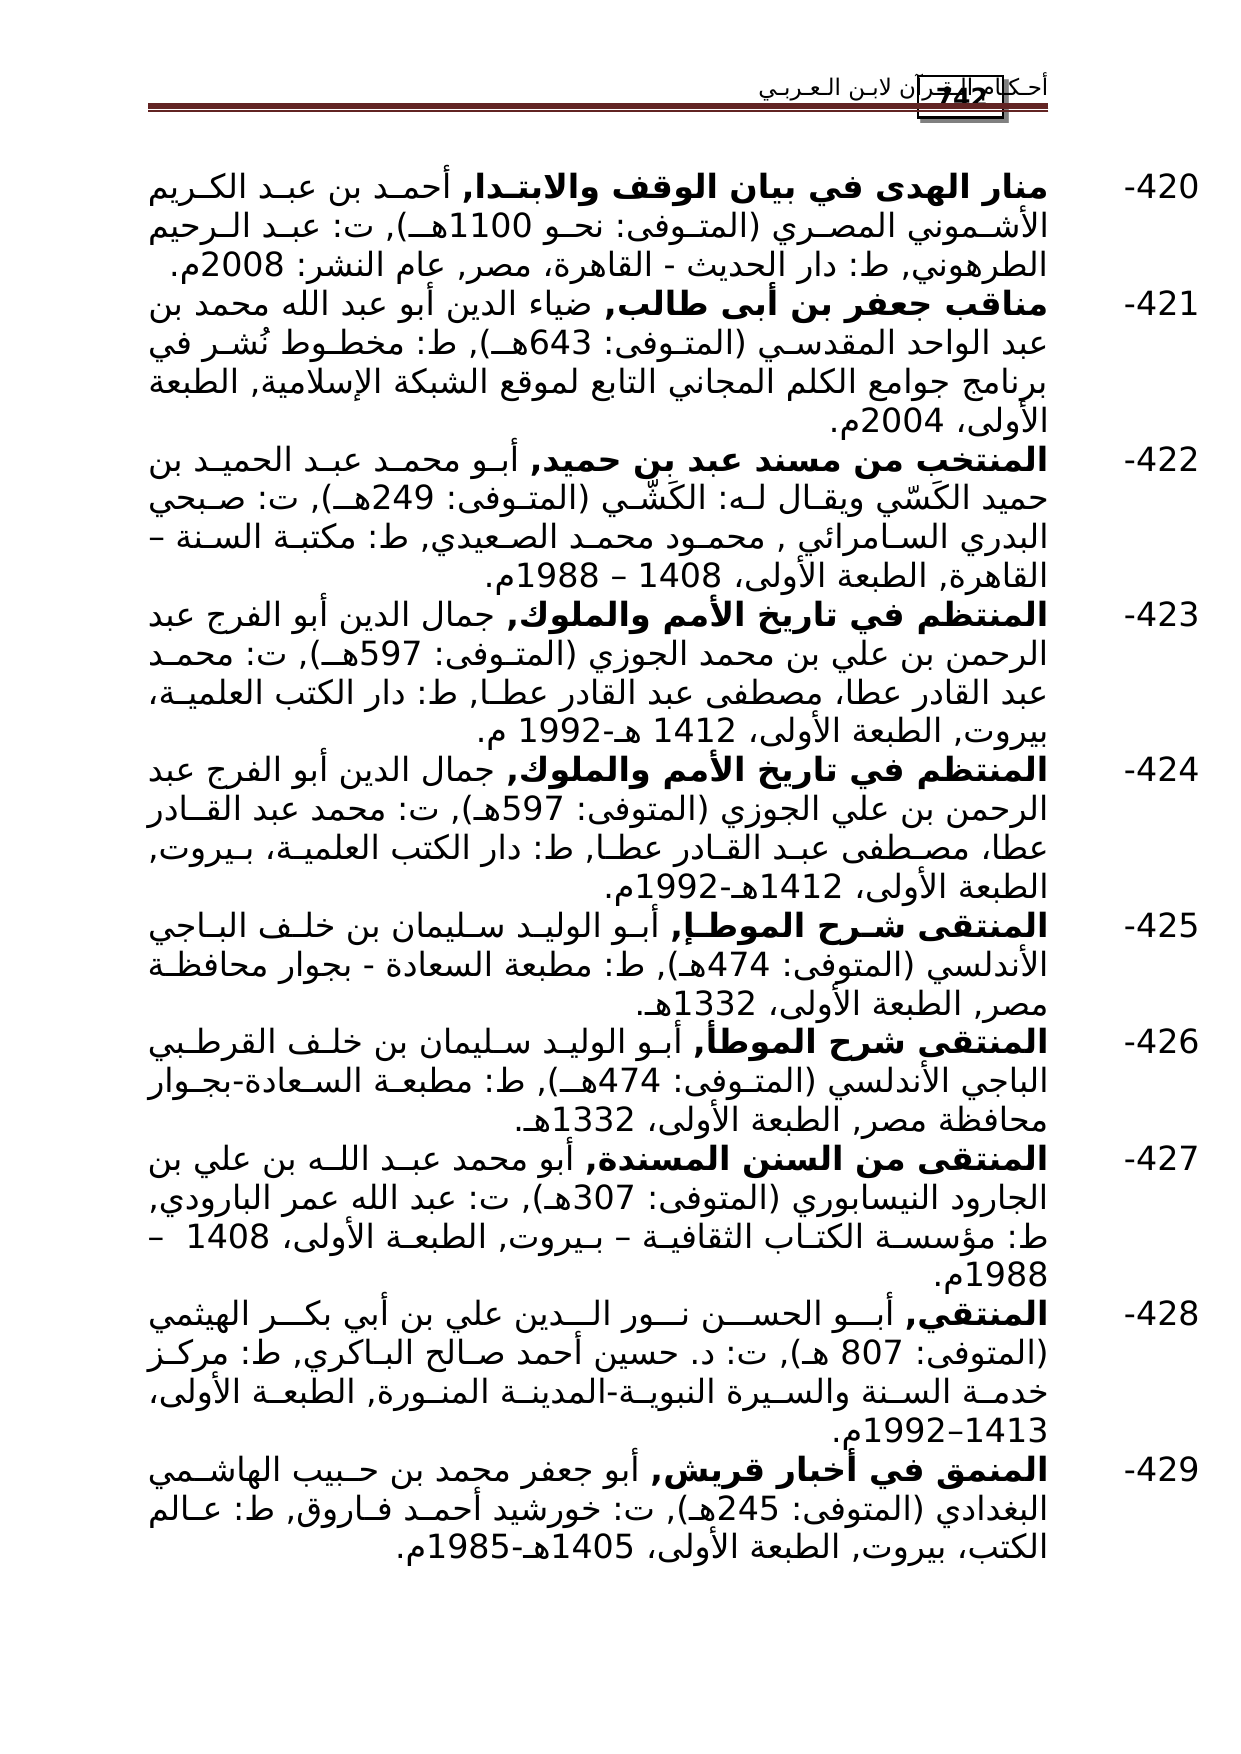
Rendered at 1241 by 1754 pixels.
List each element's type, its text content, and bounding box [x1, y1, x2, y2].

list مناقب جعفر بن أبى طالب, ضياء الدين أبو عبد الله محمد بن عبد الواحد المقدسي (المتوفى: 643هـ), ط: مخطوط نُشر في برنامج جوامع الكلم المجاني التابع لموقع الشبكة الإسلامية, الطبعة الأولى، 2004م. [148, 284, 1124, 440]
list المنمق في أخبار قريش, أبو جعفر محمد بن حبيب الهاشمي البغدادي (المتوفى: 245هـ), ت: خورشيد أحمد فاروق, ط: عالم الكتب، بيروت, الطبعة الأولى، 1405هـ-1985م. [148, 1450, 1124, 1567]
list المنتخب من مسند عبد بن حميد, أبو محمد عبد الحميد بن حميد الكَسّي ويقال له: الكَشّي (المتوفى: 249هـ), ت: صبحي البدري السامرائي , محمود محمد الصعيدي, ط: مكتبة السنة – القاهرة, الطبعة الأولى، 1408 – 1988م. [148, 440, 1124, 595]
list المنتقي, أبو الحسن نور الدين علي بن أبي بكر الهيثمي (المتوفى: 807 هـ), ت: د. حسين أحمد صالح الباكري, ط: مركز خدمة السنة والسيرة النبوية-المدينة المنورة, الطبعة الأولى، 1413–1992م. [148, 1295, 1124, 1450]
list المنتقى من السنن المسندة, أبو محمد عبد الله بن علي بن الجارود النيسابوري (المتوفى: 307هـ), ت: عبد الله عمر البارودي, ط: مؤسسة الكتاب الثقافية – بيروت, الطبعة الأولى، 1408 – 1988م. [148, 1139, 1124, 1295]
list المنتظم في تاريخ الأمم والملوك, جمال الدين أبو الفرج عبد الرحمن بن علي الجوزي (المتوفى: 597هـ), ت: محمد عبد القادر عطا، مصطفى عبد القادر عطا, ط: دار الكتب العلمية، بيروت, الطبعة الأولى، 1412هـ-1992م. [148, 751, 1124, 906]
list المنتقى شرح الموطأ, أبو الوليد سليمان بن خلف القرطبي الباجي الأندلسي (المتوفى: 474هـ), ط: مطبعة السعادة-بجوار محافظة مصر, الطبعة الأولى، 1332هـ. [148, 1023, 1124, 1139]
list المنتظم في تاريخ الأمم والملوك, جمال الدين أبو الفرج عبد الرحمن بن علي بن محمد الجوزي (المتوفى: 597هـ), ت: محمد عبد القادر عطا، مصطفى عبد القادر عطا, ط: دار الكتب العلمية، بيروت, الطبعة الأولى، 1412 هـ-1992 م. [148, 595, 1124, 751]
list منار الهدى في بيان الوقف والابتدا, أحمد بن عبد الكريم الأشموني المصري (المتوفى: نحو 1100هـ), ت: عبد الرحيم الطرهوني, ط: دار الحديث - القاهرة، مصر, عام النشر: 2008م. [148, 168, 1124, 284]
list المنتقى شرح الموطإ, أبو الوليد سليمان بن خلف الباجي الأندلسي (المتوفى: 474هـ), ط: مطبعة السعادة - بجوار محافظة مصر, الطبعة الأولى، 1332هـ. [148, 906, 1124, 1023]
